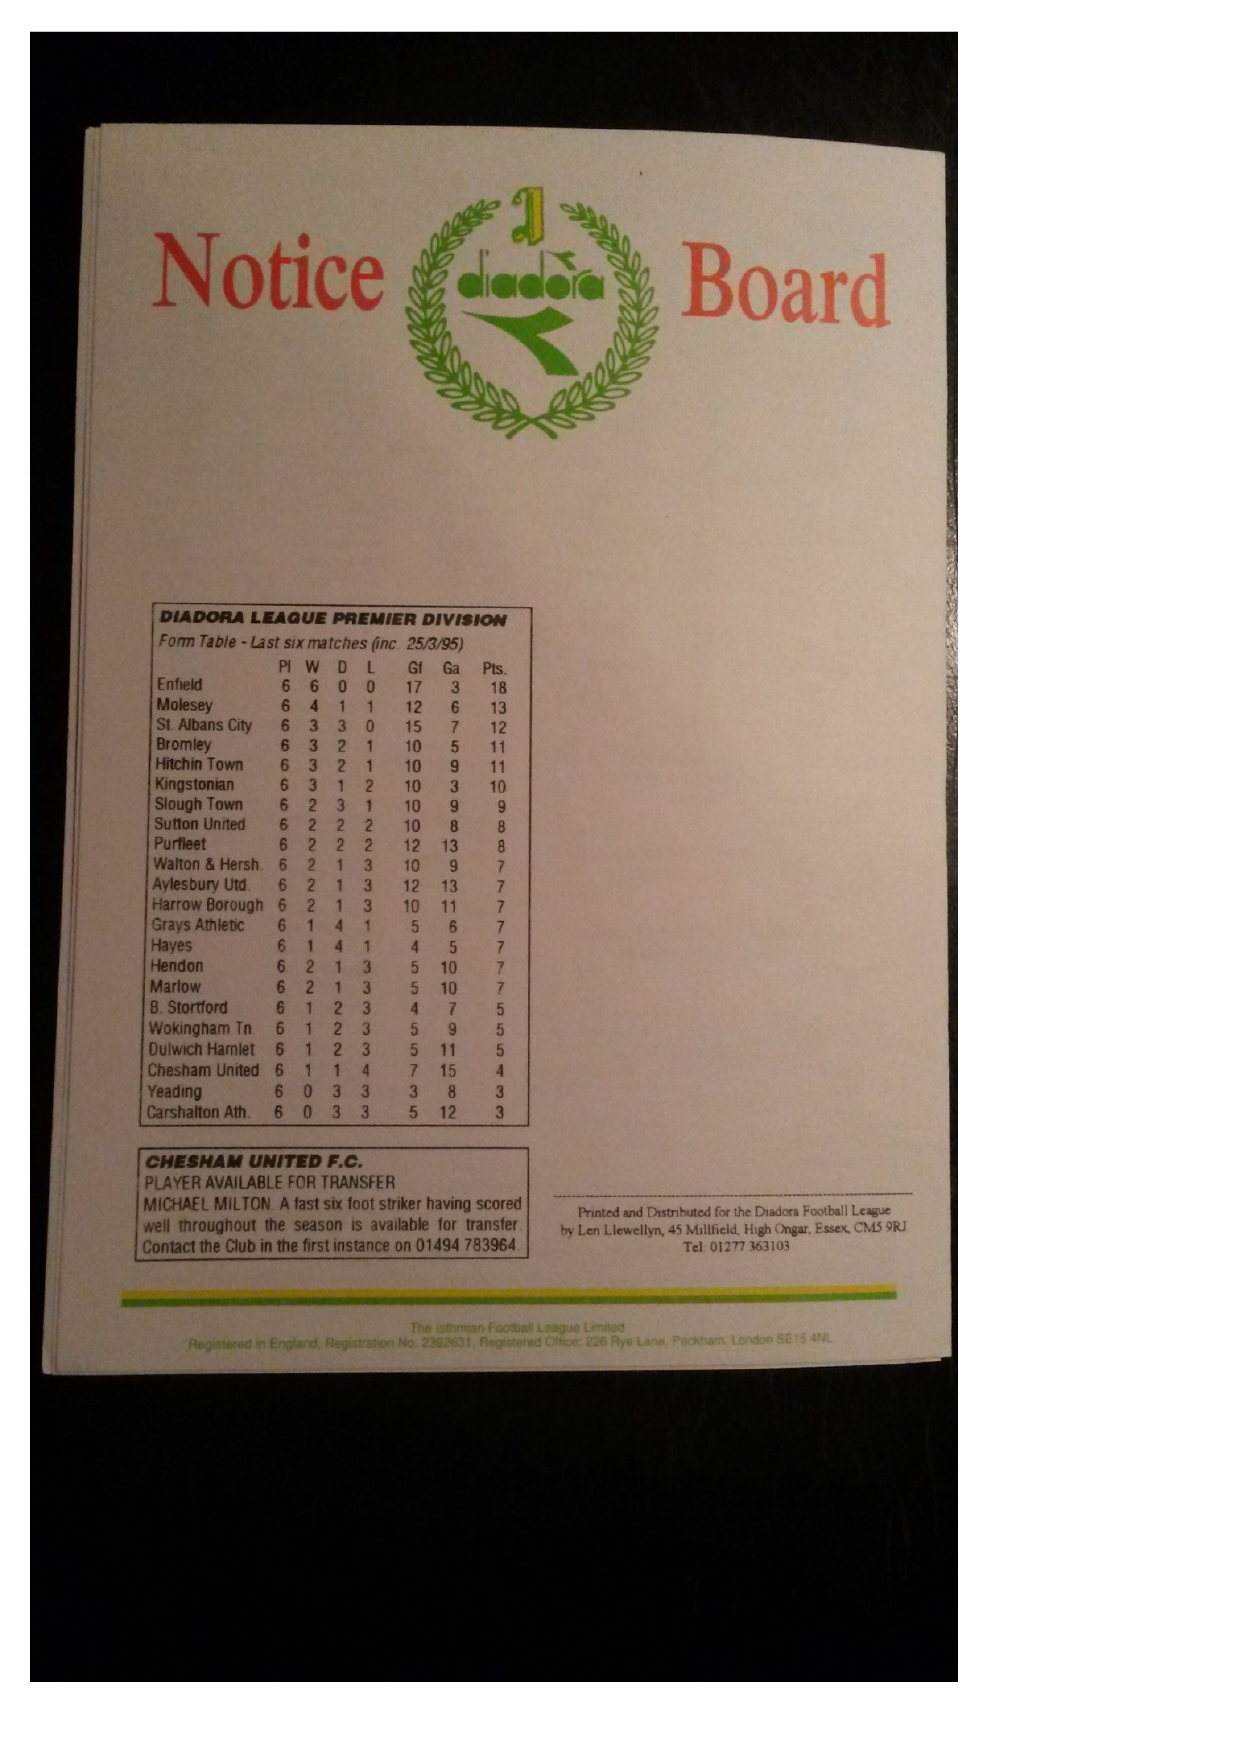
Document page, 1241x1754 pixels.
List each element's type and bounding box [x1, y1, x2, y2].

picture [31, 34, 958, 1682]
